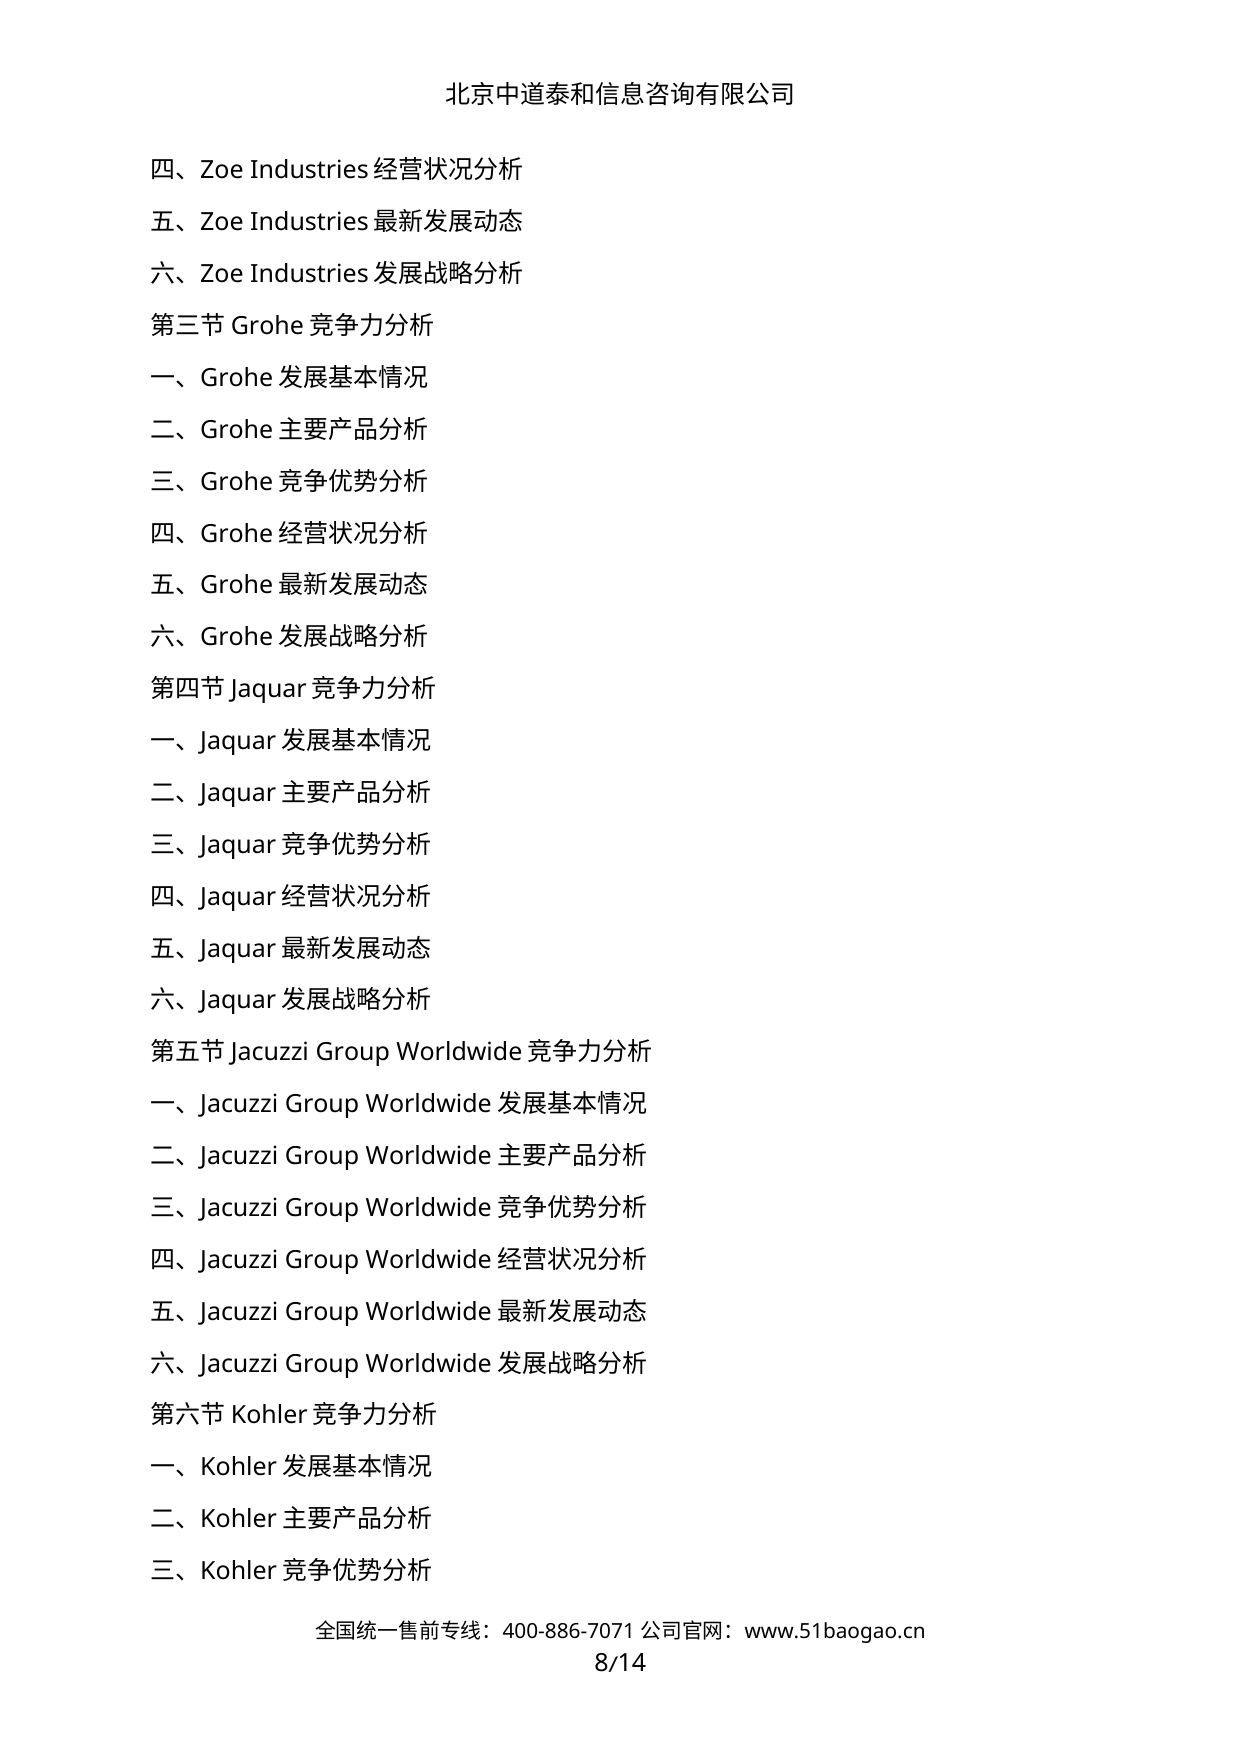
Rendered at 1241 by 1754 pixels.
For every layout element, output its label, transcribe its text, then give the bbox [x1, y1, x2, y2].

text 三、Grohe竞争优势分析 [150, 461, 1090, 497]
text 五、Grohe最新发展动态 [150, 565, 1090, 601]
text 一、Kohler发展基本情况 [150, 1447, 1090, 1483]
text 四、Grohe经营状况分析 [150, 513, 1090, 549]
text 二、Jaquar主要产品分析 [150, 772, 1090, 809]
text 二、Jacuzzi Group Worldwide主要产品分析 [150, 1136, 1090, 1172]
text 一、Grohe发展基本情况 [150, 357, 1090, 394]
text 四、Jacuzzi Group Worldwide经营状况分析 [150, 1239, 1090, 1276]
text 第三节 Grohe竞争力分析 [150, 306, 1090, 342]
text 五、Jacuzzi Group Worldwide最新发展动态 [150, 1291, 1090, 1327]
text 六、Jaquar发展战略分析 [150, 980, 1090, 1016]
text 五、Zoe Industries最新发展动态 [150, 202, 1090, 238]
text 六、Zoe Industries发展战略分析 [150, 254, 1090, 290]
text 四、Zoe Industries经营状况分析 [150, 150, 1090, 186]
text 一、Jaquar发展基本情况 [150, 721, 1090, 757]
text 三、Jaquar竞争优势分析 [150, 824, 1090, 861]
text 一、Jacuzzi Group Worldwide发展基本情况 [150, 1084, 1090, 1120]
text 五、Jaquar最新发展动态 [150, 928, 1090, 964]
text 三、Jacuzzi Group Worldwide竞争优势分析 [150, 1187, 1090, 1224]
text 二、Grohe主要产品分析 [150, 409, 1090, 446]
text 四、Jaquar经营状况分析 [150, 876, 1090, 912]
text 第五节 Jacuzzi Group Worldwide竞争力分析 [150, 1032, 1090, 1068]
text 二、Kohler主要产品分析 [150, 1499, 1090, 1535]
text 六、Grohe发展战略分析 [150, 617, 1090, 653]
text 三、Kohler竞争优势分析 [150, 1551, 1090, 1587]
text 第六节 Kohler竞争力分析 [150, 1395, 1090, 1431]
text 六、Jacuzzi Group Worldwide发展战略分析 [150, 1343, 1090, 1379]
text 第四节 Jaquar竞争力分析 [150, 669, 1090, 705]
